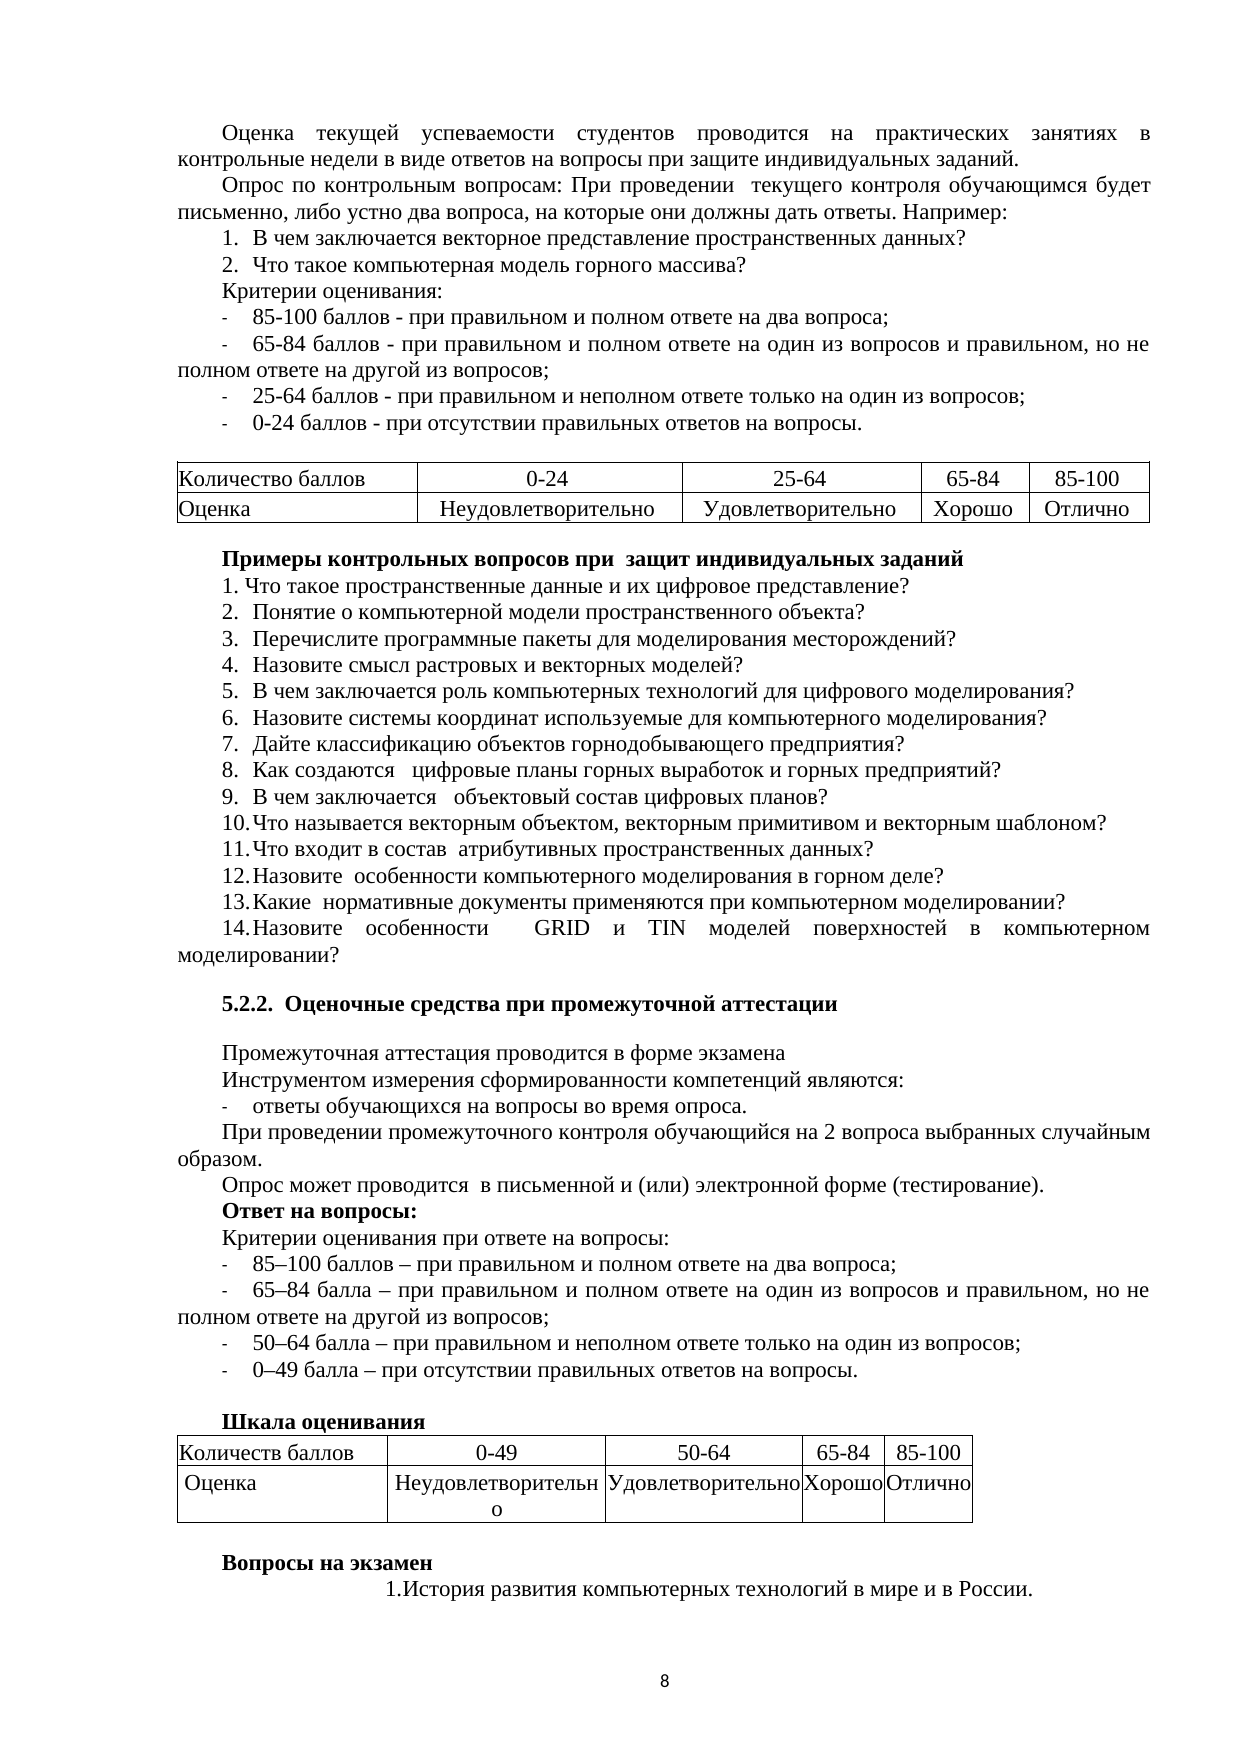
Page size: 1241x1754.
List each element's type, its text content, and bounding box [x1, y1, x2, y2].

text При проведении промежуточного контроля обучающийся на 2 вопроса выбранных случайным образом. [177, 1118, 1152, 1171]
text Вопросы на экзамен [177, 1548, 1152, 1575]
list Что называется векторным объектом, векторным примитивом и векторным шаблоном? [177, 809, 1152, 835]
text Критерии оценивания: [177, 277, 1152, 303]
text Опрос по контрольным вопросам: При проведении текущего контроля обучающимся будет письменно, либо устно два вопроса, на которые они должны дать ответы. Например: [177, 172, 1152, 224]
table_cell Удовлетворительно [683, 493, 921, 522]
table_cell Неудовлетворительно [388, 1466, 605, 1521]
table_header 65-84 [803, 1436, 884, 1465]
table_header 85-100 [885, 1436, 972, 1465]
list 85–100 баллов – при правильном и полном ответе на два вопроса; [177, 1250, 1152, 1277]
table_cell Отлично [1030, 493, 1149, 522]
text 5.2.2. Оценочные средства при промежуточной аттестации [177, 990, 1152, 1016]
list Назовите смысл растровых и векторных моделей? [177, 651, 1152, 677]
list 85-100 баллов - при правильном и полном ответе на два вопроса; [177, 303, 1152, 330]
list В чем заключается объектовый состав цифровых планов? [177, 783, 1152, 809]
table_header 0-49 [388, 1436, 605, 1465]
list Назовите особенности GRID и TIN моделей поверхностей в компьютерном моделировании? [177, 914, 1152, 967]
list ответы обучающихся на вопросы во время опроса. [177, 1092, 1152, 1118]
list 50–64 балла – при правильном и неполном ответе только на один из вопросов; [177, 1329, 1152, 1356]
list Что входит в состав атрибутивных пространственных данных? [177, 835, 1152, 862]
list В чем заключается векторное представление пространственных данных? [177, 224, 1152, 251]
table_header 85-100 [1030, 463, 1149, 492]
list 0-24 баллов - при отсутствии правильных ответов на вопросы. [177, 409, 1152, 435]
text Критерии оценивания при ответе на вопросы: [177, 1224, 1152, 1250]
table_header 65-84 [922, 463, 1029, 492]
list История развития компьютерных технологий в мире и в России. [340, 1575, 1152, 1601]
table_cell Хорошо [803, 1466, 884, 1521]
list Назовите особенности компьютерного моделирования в горном деле? [177, 862, 1152, 888]
list 0–49 балла – при отсутствии правильных ответов на вопросы. [177, 1356, 1152, 1382]
list Перечислите программные пакеты для моделирования месторождений? [177, 624, 1152, 651]
table_header 0-24 [418, 463, 682, 492]
list Назовите системы координат используемые для компьютерного моделирования? [177, 704, 1152, 730]
table_header Количество баллов [178, 463, 417, 492]
table_cell Оценка [178, 1466, 387, 1521]
text Ответ на вопросы: [177, 1197, 1152, 1224]
table_cell Хорошо [922, 493, 1029, 522]
list Какие нормативные документы применяются при компьютерном моделировании? [177, 888, 1152, 914]
text 1. Что такое пространственные данные и их цифровое представление? [177, 572, 1152, 598]
text Оценка текущей успеваемости студентов проводится на практических занятиях в контрольные недели в виде ответов на вопросы при защите индивидуальных заданий. [177, 119, 1152, 172]
list Понятие о компьютерной модели пространственного объекта? [177, 598, 1152, 624]
table_cell Удовлетворительно [606, 1466, 802, 1521]
text Примеры контрольных вопросов при защит индивидуальных заданий [177, 546, 1152, 572]
table_cell Отлично [885, 1466, 972, 1521]
list Как создаются цифровые планы горных выработок и горных предприятий? [177, 756, 1152, 783]
list 65-84 баллов - при правильном и полном ответе на один из вопросов и правильном, но не полном ответе на другой из вопросов; [177, 330, 1152, 382]
list 25-64 баллов - при правильном и неполном ответе только на один из вопросов; [177, 382, 1152, 409]
list 65–84 балла – при правильном и полном ответе на один из вопросов и правильном, но не полном ответе на другой из вопросов; [177, 1277, 1152, 1329]
list Что такое компьютерная модель горного массива? [177, 251, 1152, 277]
list В чем заключается роль компьютерных технологий для цифрового моделирования? [177, 677, 1152, 704]
text Опрос может проводится в письменной и (или) электронной форме (тестирование). [177, 1171, 1152, 1197]
text Промежуточная аттестация проводится в форме экзамена [177, 1039, 1152, 1066]
text Инструментом измерения сформированности компетенций являются: [177, 1066, 1152, 1092]
text Шкала оценивания [222, 1408, 1152, 1435]
table_header 25-64 [683, 463, 921, 492]
table_header 50-64 [606, 1436, 802, 1465]
list Дайте классификацию объектов горнодобывающего предприятия? [177, 730, 1152, 756]
table_header Количеств баллов [178, 1436, 387, 1465]
table_cell Оценка [178, 493, 417, 522]
table_cell Неудовлетворительно [418, 493, 682, 522]
